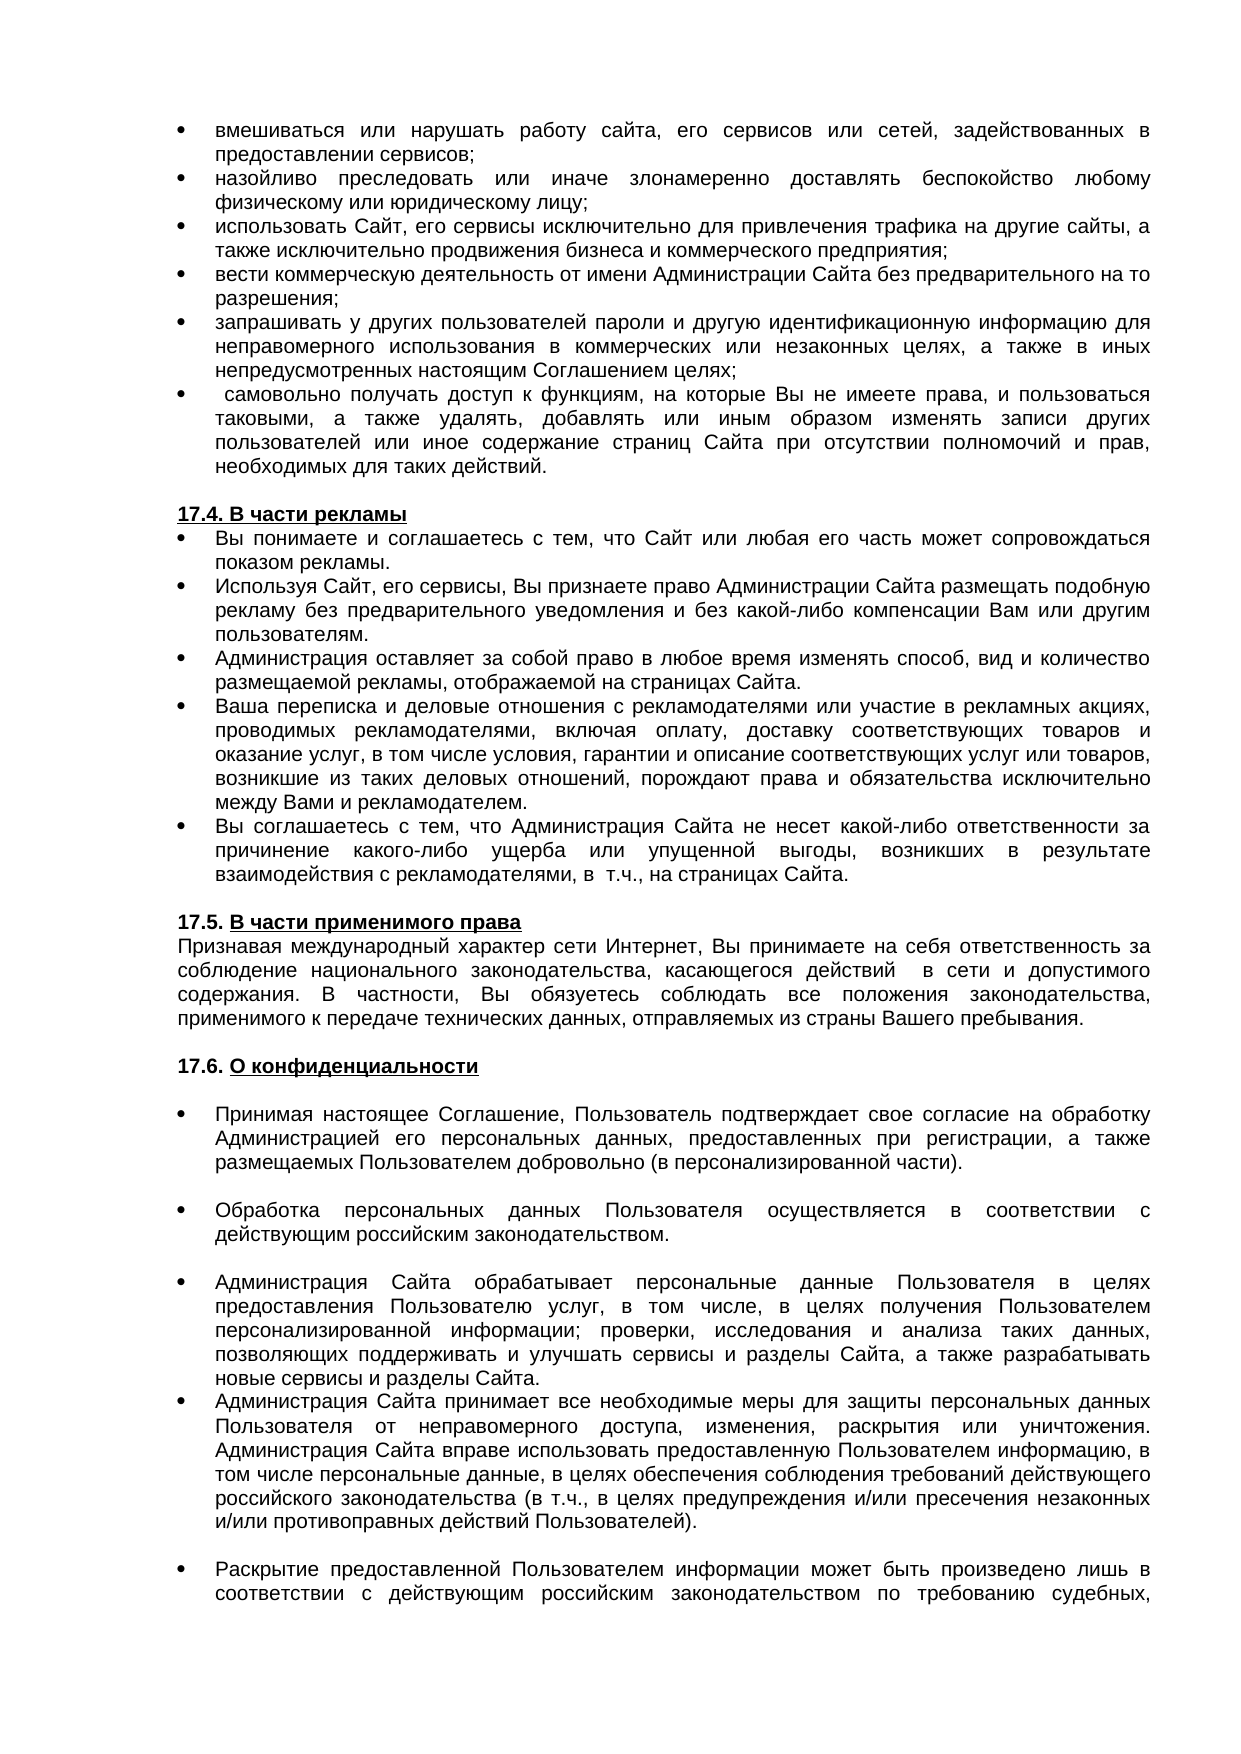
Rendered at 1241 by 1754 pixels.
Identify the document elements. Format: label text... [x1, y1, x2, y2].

list Обработка персональных данных Пользователя осуществляется в соответствии с действующим российским законодательством. [177, 1197, 1152, 1246]
text 17.5. В части применимого права [177, 910, 1152, 934]
list Вы понимаете и соглашаетесь с тем, что Сайт или любая его часть может сопровождаться показом рекламы. [177, 526, 1152, 574]
text 17.4. В части рекламы [177, 502, 1152, 526]
list Администрация оставляет за собой право в любое время изменять способ, вид и количество размещаемой рекламы, отображаемой на страницах Сайта. [177, 646, 1152, 694]
list запрашивать у других пользователей пароли и другую идентификационную информацию для неправомерного использования в коммерческих или незаконных целях, а также в иных непредусмотренных настоящим Соглашением целях; [177, 310, 1152, 382]
list Используя Сайт, его сервисы, Вы признаете право Администрации Сайта размещать подобную рекламу без предварительного уведомления и без какой-либо компенсации Вам или другим пользователям. [177, 574, 1152, 646]
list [177, 1557, 1152, 1605]
list Вы соглашаетесь с тем, что Администрация Сайта не несет какой-либо ответственности за причинение какого-либо ущерба или упущенной выгоды, возникших в результате взаимодействия с рекламодателями, в т.ч., на страницах Сайта. [177, 814, 1152, 886]
list Администрация Сайта обрабатывает персональные данные Пользователя в целях предоставления Пользователю услуг, в том числе, в целях получения Пользователем персонализированной информации; проверки, исследования и анализа таких данных, позволяющих поддерживать и улучшать сервисы и разделы Сайта, а также разрабатывать новые сервисы и разделы Сайта. [177, 1269, 1152, 1389]
list самовольно получать доступ к функциям, на которые Вы не имеете права, и пользоваться таковыми, а также удалять, добавлять или иным образом изменять записи других пользователей или иное содержание страниц Сайта при отсутствии полномочий и прав, необходимых для таких действий. [177, 382, 1152, 478]
list Администрация Сайта принимает все необходимые меры для защиты персональных данных Пользователя от неправомерного доступа, изменения, раскрытия или уничтожения. Администрация Сайта вправе использовать предоставленную Пользователем информацию, в том числе персональные данные, в целях обеспечения соблюдения требований действующего российского законодательства (в т.ч., в целях предупреждения и/или пресечения незаконных и/или противоправных действий Пользователей). [177, 1389, 1152, 1533]
list назойливо преследовать или иначе злонамеренно доставлять беспокойство любому физическому или юридическому лицу; [177, 166, 1152, 214]
list Ваша переписка и деловые отношения с рекламодателями или участие в рекламных акциях, проводимых рекламодателями, включая оплату, доставку соответствующих товаров и оказание услуг, в том числе условия, гарантии и описание соответствующих услуг или товаров, возникшие из таких деловых отношений, порождают права и обязательства исключительно между Вами и рекламодателем. [177, 694, 1152, 814]
text Признавая международный характер сети Интернет, Вы принимаете на себя ответственность за соблюдение национального законодательства, касающегося действий в сети и допустимого содержания. В частности, Вы обязуетесь соблюдать все положения законодательства, применимого к передаче технических данных, отправляемых из страны Вашего пребывания. [177, 934, 1152, 1030]
list вмешиваться или нарушать работу сайта, его сервисов или сетей, задействованных в предоставлении сервисов; [177, 118, 1152, 166]
list вести коммерческую деятельность от имени Администрации Сайта без предварительного на то разрешения; [177, 262, 1152, 310]
list Принимая настоящее Соглашение, Пользователь подтверждает свое согласие на обработку Администрацией его персональных данных, предоставленных при регистрации, а также размещаемых Пользователем добровольно (в персонализированной части). [177, 1102, 1152, 1173]
list использовать Сайт, его сервисы исключительно для привлечения трафика на другие сайты, а также исключительно продвижения бизнеса и коммерческого предприятия; [177, 214, 1152, 262]
text 17.6. О конфиденциальности [177, 1054, 1152, 1078]
